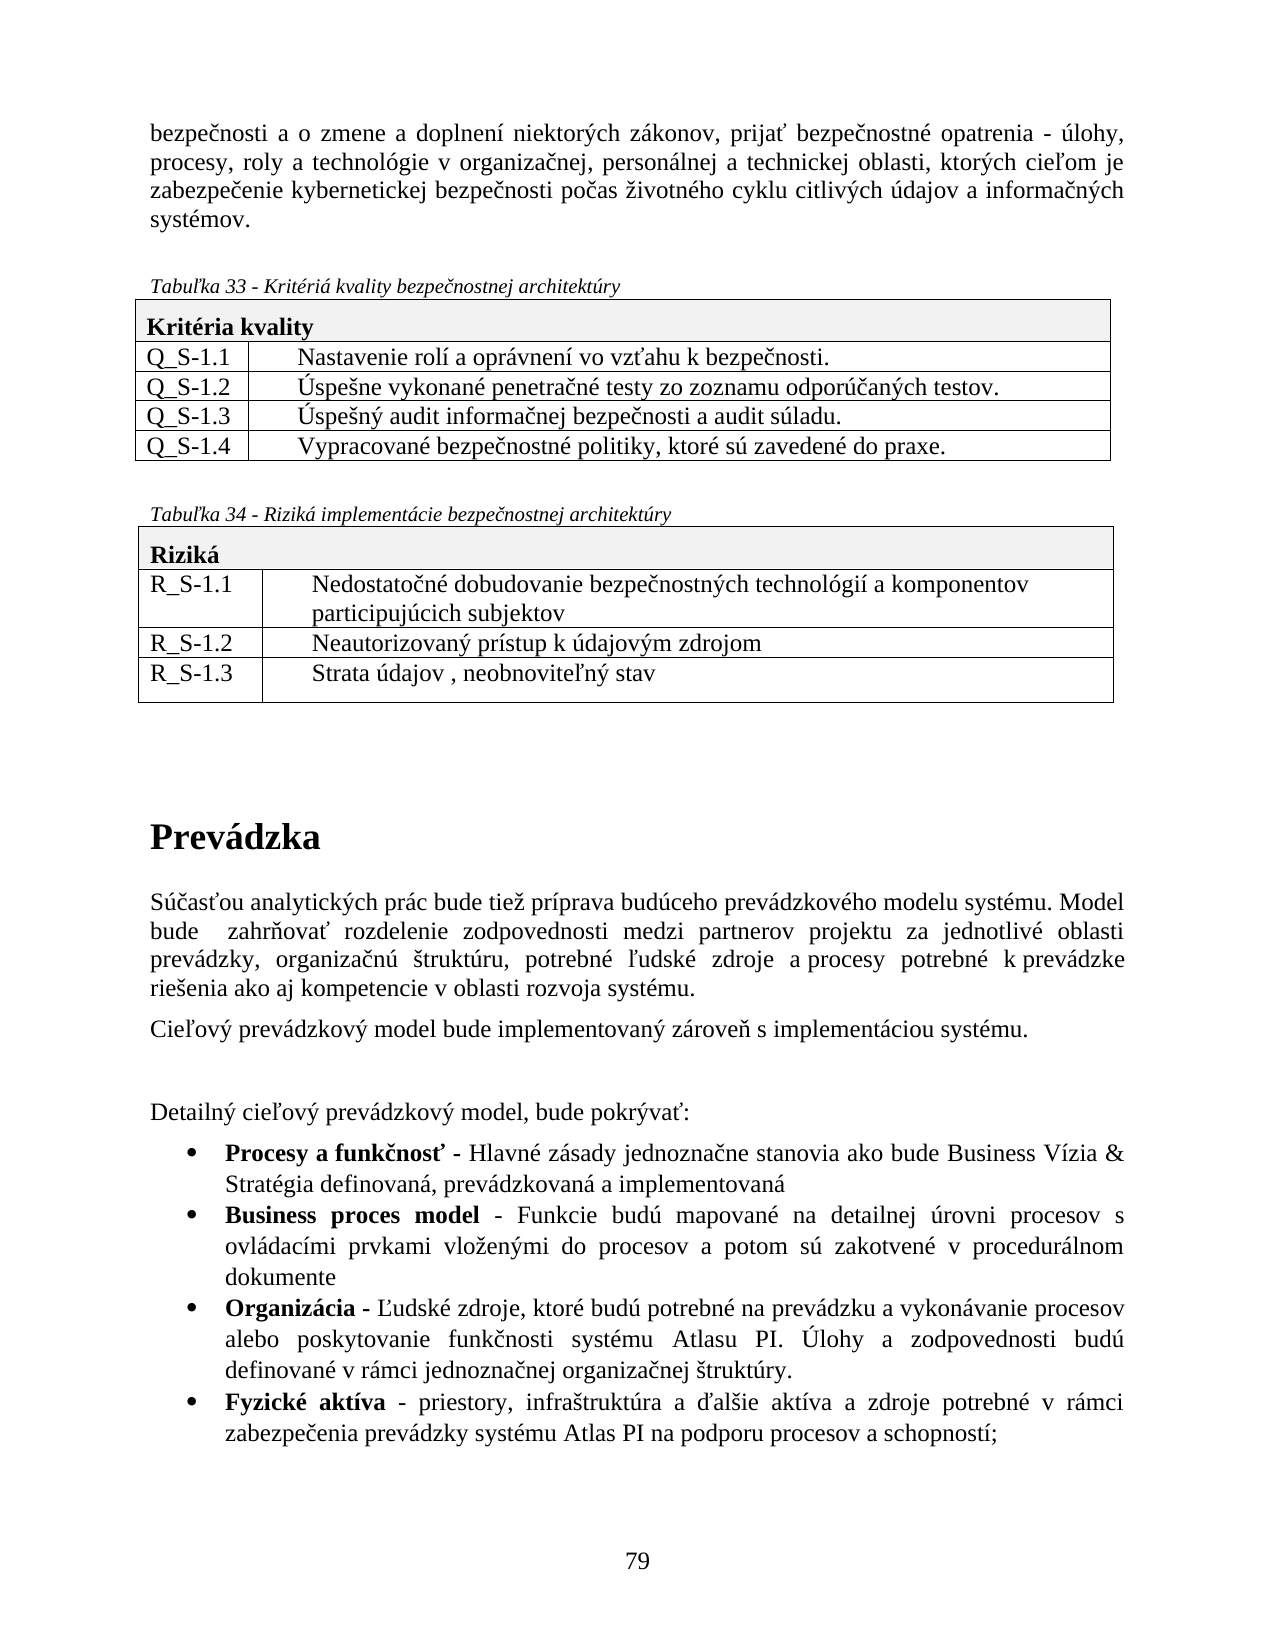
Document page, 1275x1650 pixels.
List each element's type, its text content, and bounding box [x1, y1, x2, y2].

list Business proces model - Funkcie budú mapované na detailnej úrovni procesov s ovládacími prvkami vloženými do procesov a potom sú zakotvené v procedurálnom dokumente [187, 1200, 1125, 1291]
table_cell Nastavenie rolí a oprávnení vo vzťahu k bezpečnosti. [249, 342, 1110, 371]
table_cell Nedostatočné dobudovanie bezpečnostných technológií a komponentov participujúcich subjektov [263, 570, 1113, 627]
list Procesy a funkčnosť - Hlavné zásady jednoznačne stanovia ako bude Business Vízia & Stratégia definovaná, prevádzkovaná a implementovaná [187, 1138, 1125, 1198]
text Tabuľka 34 - Riziká implementácie bezpečnostnej architektúry [150, 502, 1125, 526]
text Cieľový prevádzkový model bude implementovaný zároveň s implementáciou systému. [150, 1014, 1125, 1043]
table_cell Q_S-1.4 [136, 431, 248, 460]
table_cell Úspešný audit informačnej bezpečnosti a audit súladu. [249, 401, 1110, 430]
table_cell R_S-1.1 [139, 570, 262, 627]
table_cell R_S-1.3 [139, 658, 262, 702]
text Detailný cieľový prevádzkový model, bude pokrývať: [150, 1097, 1125, 1126]
table_cell R_S-1.2 [139, 628, 262, 657]
table_cell Q_S-1.2 [136, 372, 248, 400]
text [150, 118, 1125, 233]
table_header Kritéria kvality [136, 300, 1110, 341]
table_cell Neautorizovaný prístup k údajovým zdrojom [263, 628, 1113, 657]
table_cell Úspešne vykonané penetračné testy zo zoznamu odporúčaných testov. [249, 372, 1110, 400]
text Súčasťou analytických prác bude tiež príprava budúceho prevádzkového modelu systému. Model bude zahrňovať rozdelenie zodpovednosti medzi partnerov projektu za jednotlivé oblasti prevádzky, organizačnú štruktúru, potrebné ľudské zdroje a procesy potrebné k prevádzke riešenia ako aj kompetencie v oblasti rozvoja systému. [150, 887, 1125, 1002]
table_header Riziká [139, 527, 1113, 568]
list Organizácia - Ľudské zdroje, ktoré budú potrebné na prevádzku a vykonávanie procesov alebo poskytovanie funkčnosti systému Atlasu PI. Úlohy a zodpovednosti budú definované v rámci jednoznačnej organizačnej štruktúry. [187, 1293, 1125, 1384]
text Tabuľka 33 - Kritériá kvality bezpečnostnej architektúry [150, 274, 1125, 298]
table_cell Strata údajov , neobnoviteľný stav [263, 658, 1113, 702]
table_cell Q_S-1.1 [136, 342, 248, 371]
table_cell Vypracované bezpečnostné politiky, ktoré sú zavedené do praxe. [249, 431, 1110, 460]
table_cell Q_S-1.3 [136, 401, 248, 430]
list Fyzické aktíva - priestory, infraštruktúra a ďalšie aktíva a zdroje potrebné v rámci zabezpečenia prevádzky systému Atlas PI na podporu procesov a schopností; [187, 1387, 1125, 1446]
subtitle Prevádzka [150, 815, 1125, 858]
